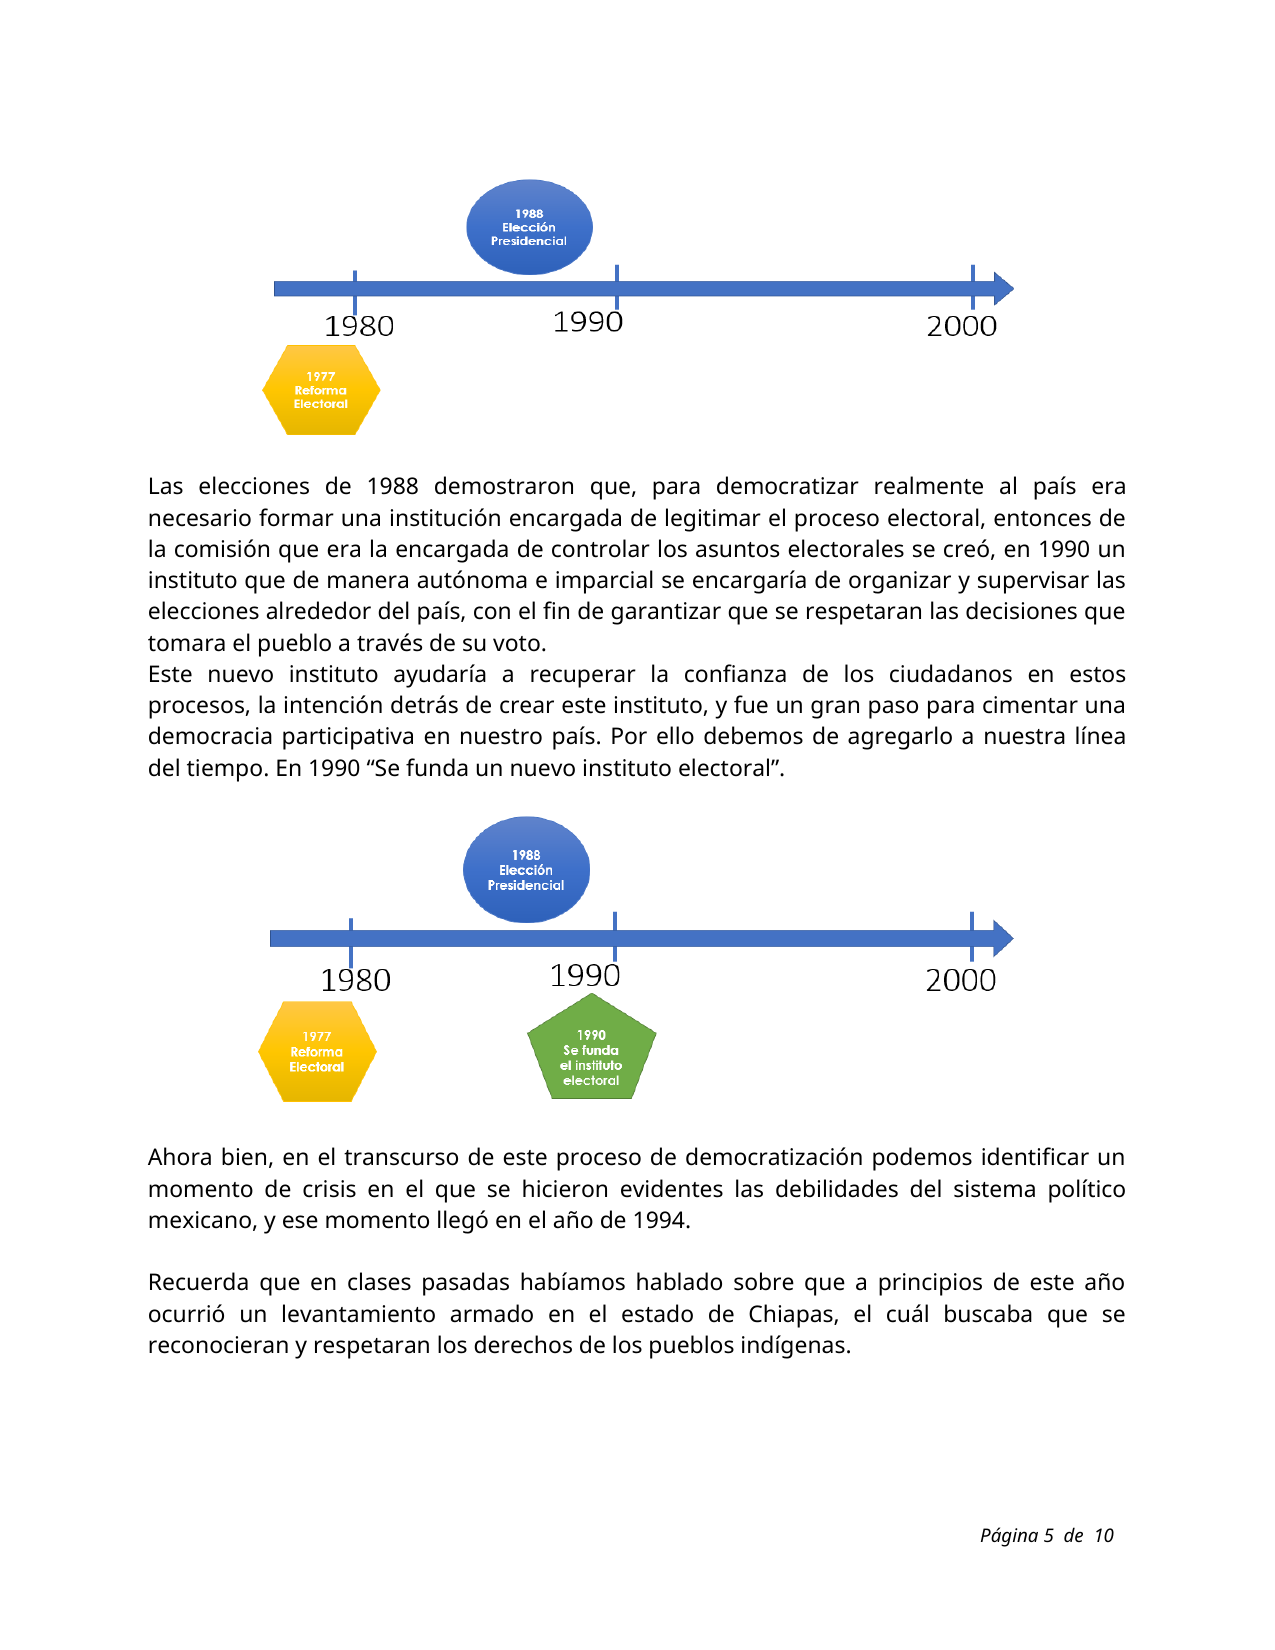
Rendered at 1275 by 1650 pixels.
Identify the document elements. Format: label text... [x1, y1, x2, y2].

picture [257, 177, 1018, 439]
text Este nuevo instituto ayudaría a recuperar la confianza de los ciudadanos en estos procesos, la intención detrás de crear este instituto, y fue un gran paso para cimentar una democracia participativa en nuestro país. Por ello debemos de agregarlo a nuestra línea del tiempo. En 1990 “Se funda un nuevo instituto electoral”. [148, 658, 1127, 783]
text Las elecciones de 1988 demostraron que, para democratizar realmente al país era necesario formar una institución encargada de legitimar el proceso electoral, entonces de la comisión que era la encargada de controlar los asuntos electorales se creó, en 1990 un instituto que de manera autónoma e imparcial se encargaría de organizar y supervisar las elecciones alrededor del país, con el fin de garantizar que se respetaran las decisiones que tomara el pueblo a través de su voto. [148, 470, 1127, 658]
text Recuerda que en clases pasadas habíamos hablado sobre que a principios de este año ocurrió un levantamiento armado en el estado de Chiapas, el cuál buscaba que se reconocieran y respetaran los derechos de los pueblos indígenas. [148, 1266, 1127, 1360]
picture [256, 813, 1019, 1111]
text Ahora bien, en el transcurso de este proceso de democratización podemos identificar un momento de crisis en el que se hicieron evidentes las debilidades del sistema político mexicano, y ese momento llegó en el año de 1994. [148, 1141, 1127, 1235]
